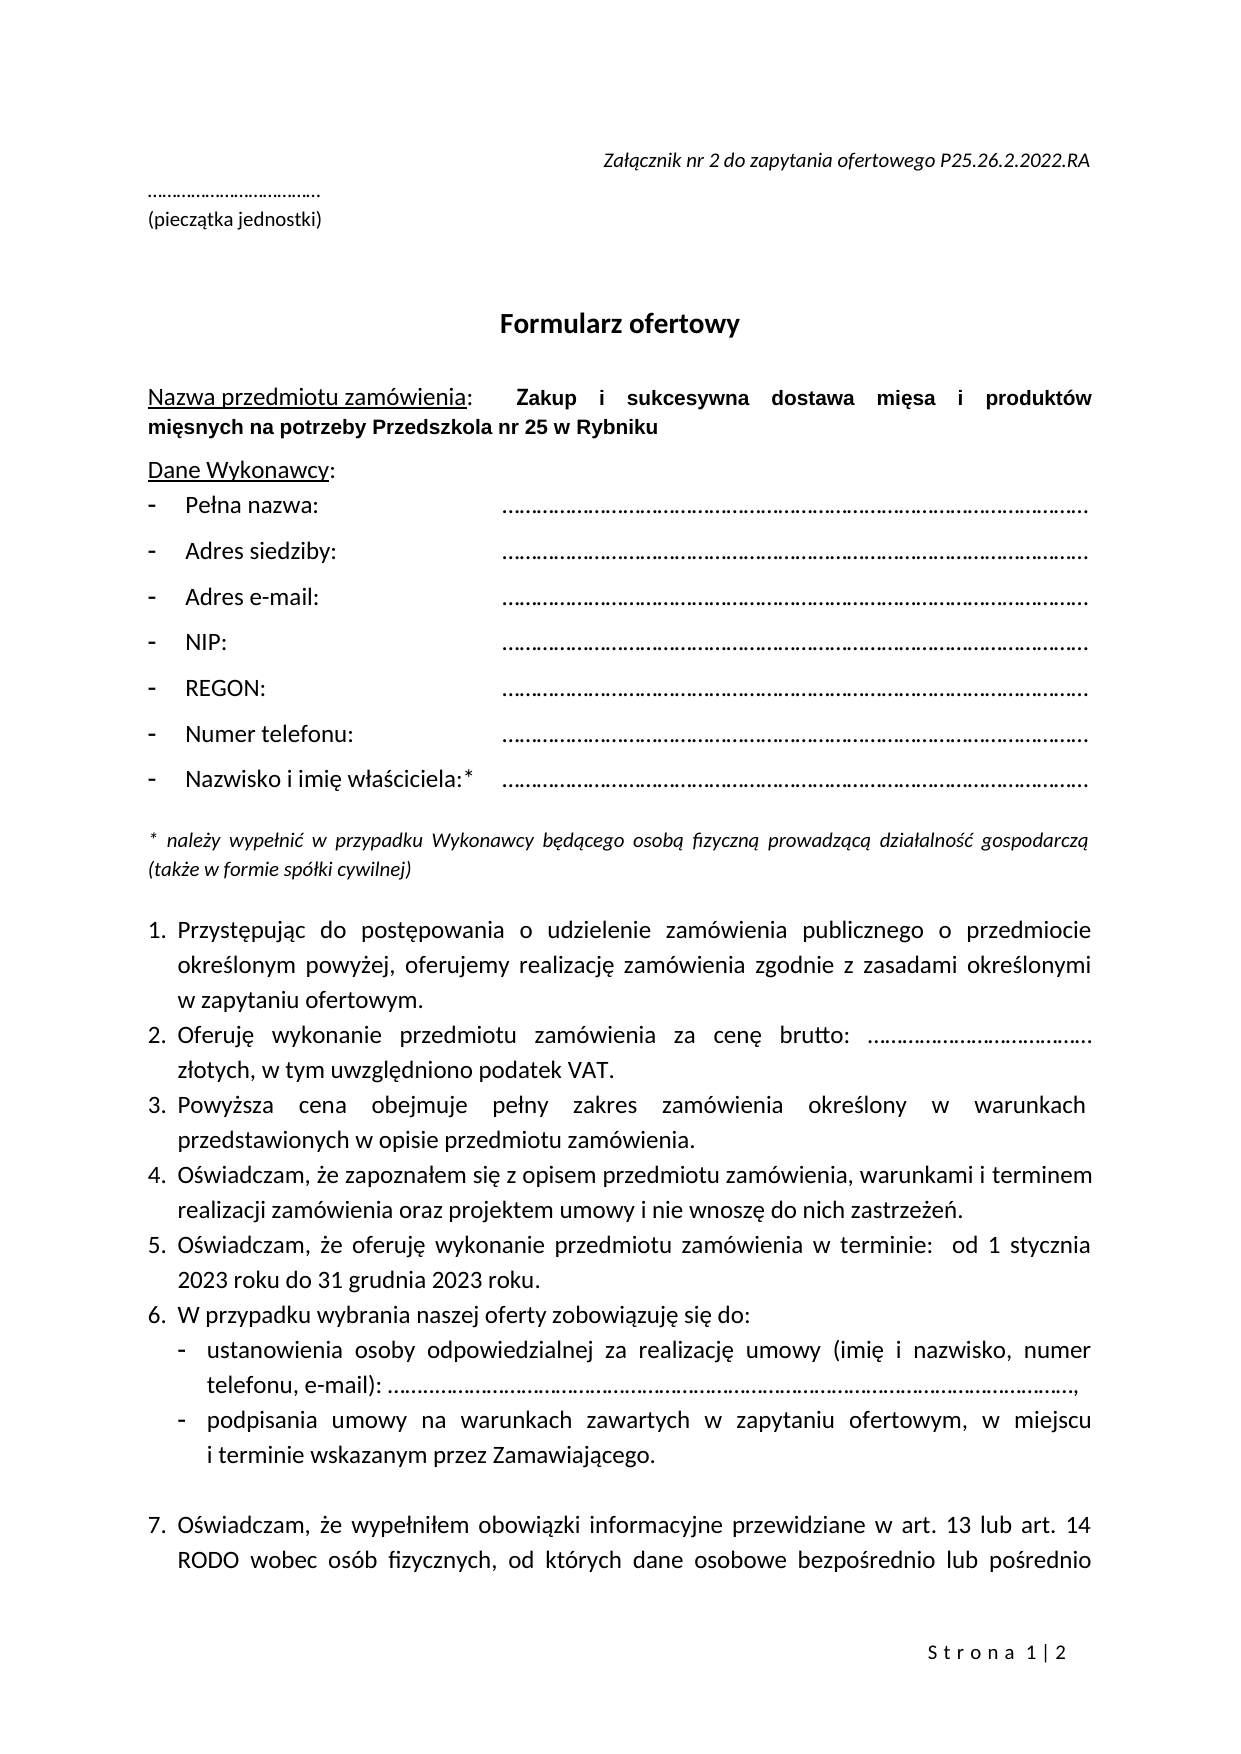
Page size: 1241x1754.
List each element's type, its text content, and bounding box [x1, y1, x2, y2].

text Formularz ofertowy [148, 305, 1093, 341]
text Nazwa przedmiotu zamówienia: Zakup i sukcesywna dostawa mięsa i produktów mięsnych na potrzeby Przedszkola nr 25 w Rybniku [148, 381, 1093, 439]
list NIP: ………………………………………………………………………………………… [148, 626, 1093, 657]
text ……………………………… [148, 177, 1093, 202]
list Oświadczam, że oferuję wykonanie przedmiotu zamówienia w terminie: od 1 stycznia 2023 roku do 31 grudnia 2023 roku. [148, 1229, 1093, 1295]
list REGON: ………………………………………………………………………………………… [148, 672, 1093, 703]
text Załącznik nr 2 do zapytania ofertowego P25.26.2.2022.RA [148, 148, 1093, 173]
list Adres siedziby: ………………………………………………………………………………………… [148, 535, 1093, 566]
list Pełna nazwa: ………………………………………………………………………………………… [148, 489, 1093, 520]
text * należy wypełnić w przypadku Wykonawcy będącego osobą fizyczną prowadzącą działalność gospodarczą (także w formie spółki cywilnej) [148, 827, 1093, 882]
list Nazwisko i imię właściciela:* ………………………………………………………………………………………… [148, 764, 1093, 794]
list Oferuję wykonanie przedmiotu zamówienia za cenę brutto: ………………………………… złotych, w tym uwzględniono podatek VAT. [148, 1019, 1093, 1085]
list Powyższa cena obejmuje pełny zakres zamówienia określony w warunkach przedstawionych w opisie przedmiotu zamówienia. [148, 1089, 1087, 1155]
list Numer telefonu: ………………………………………………………………………………………… [148, 718, 1093, 748]
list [148, 1509, 1093, 1575]
list W przypadku wybrania naszej oferty zobowiązuję się do: [148, 1299, 1093, 1330]
list Oświadczam, że zapoznałem się z opisem przedmiotu zamówienia, warunkami i terminem realizacji zamówienia oraz projektem umowy i nie wnoszę do nich zastrzeżeń. [148, 1159, 1093, 1225]
text Dane Wykonawcy: [148, 454, 1093, 485]
list ustanowienia osoby odpowiedzialnej za realizację umowy (imię i nazwisko, numer telefonu, e-mail): ……..…………………………………………………………………………………………………, [177, 1334, 1093, 1400]
list Adres e-mail: ………………………………………………………………………………………… [148, 581, 1093, 611]
text (pieczątka jednostki) [148, 206, 1093, 231]
list podpisania umowy na warunkach zawartych w zapytaniu ofertowym, w miejscu i terminie wskazanym przez Zamawiającego. [177, 1404, 1093, 1470]
list Przystępując do postępowania o udzielenie zamówienia publicznego o przedmiocie określonym powyżej, oferujemy realizację zamówienia zgodnie z zasadami określonymi w zapytaniu ofertowym. [148, 914, 1093, 1015]
